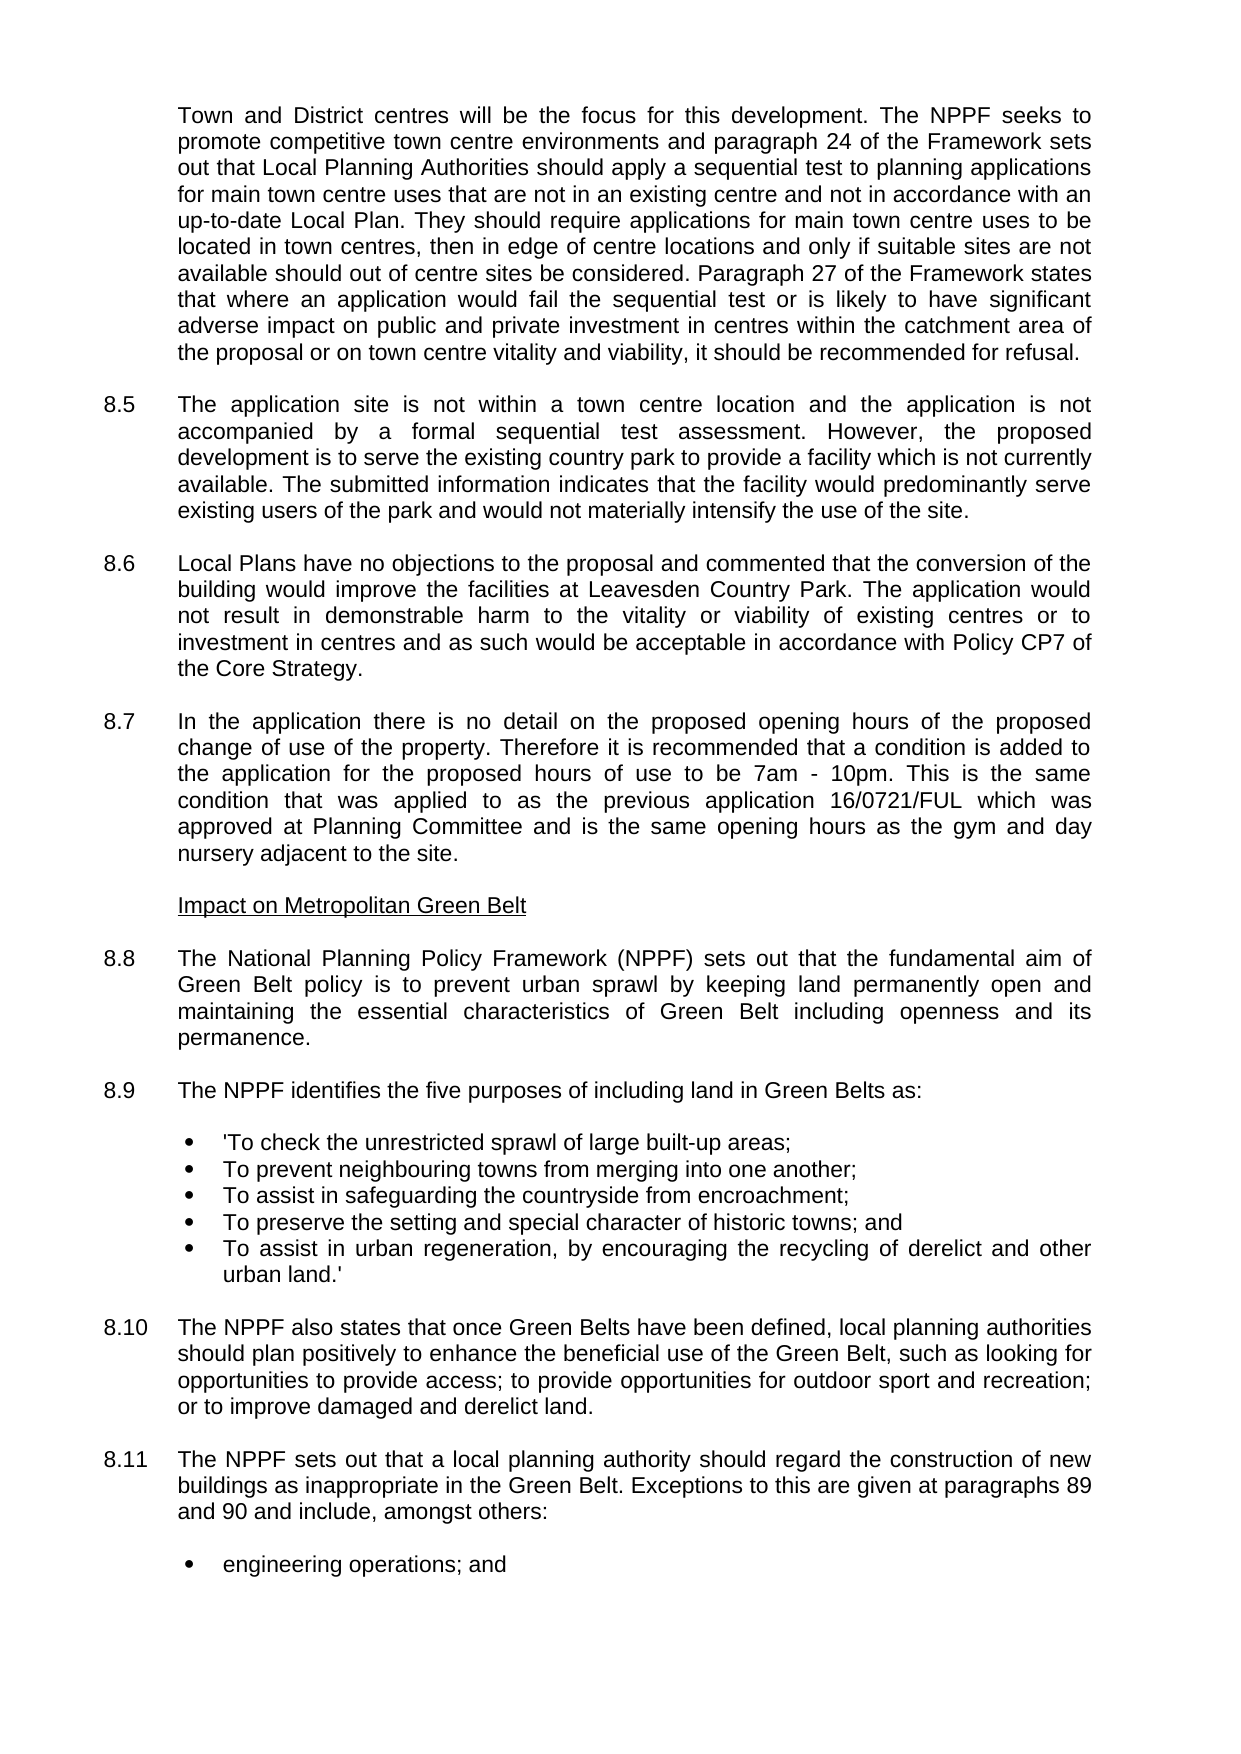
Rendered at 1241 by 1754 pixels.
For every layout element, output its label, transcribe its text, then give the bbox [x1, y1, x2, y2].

list The NPPF sets out that a local planning authority should regard the construction of new buildings as inappropriate in the Green Belt. Exceptions to this are given at paragraphs 89 and 90 and include, amongst others: [103, 1446, 1092, 1525]
list To assist in urban regeneration, by encouraging the recycling of derelict and other urban land.' [185, 1235, 1092, 1287]
list engineering operations; and [185, 1551, 1092, 1577]
list Local Plans have no objections to the proposal and commented that the conversion of the building would improve the facilities at Leavesden Country Park. The application would not result in demonstrable harm to the vitality or viability of existing centres or to investment in centres and as such would be acceptable in accordance with Policy CP7 of the Core Strategy. [103, 549, 1092, 681]
list The NPPF also states that once Green Belts have been defined, local planning authorities should plan positively to enhance the beneficial use of the Green Belt, such as looking for opportunities to provide access; to provide opportunities for outdoor sport and recreation; or to improve damaged and derelict land. [103, 1314, 1092, 1419]
list The National Planning Policy Framework (NPPF) sets out that the fundamental aim of Green Belt policy is to prevent urban sprawl by keeping land permanently open and maintaining the essential characteristics of Green Belt including openness and its permanence. [103, 945, 1092, 1050]
list To assist in safeguarding the countryside from encroachment; [185, 1182, 1092, 1208]
text Impact on Metropolitan Green Belt [177, 892, 1092, 918]
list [103, 102, 1092, 365]
list To prevent neighbouring towns from merging into one another; [185, 1156, 1092, 1182]
list 'To check the unrestricted sprawl of large built-up areas; [185, 1129, 1092, 1156]
list The application site is not within a town centre location and the application is not accompanied by a formal sequential test assessment. However, the proposed development is to serve the existing country park to provide a facility which is not currently available. The submitted information indicates that the facility would predominantly serve existing users of the park and would not materially intensify the use of the site. [103, 391, 1092, 523]
list In the application there is no detail on the proposed opening hours of the proposed change of use of the property. Therefore it is recommended that a condition is added to the application for the proposed hours of use to be 7am - 10pm. This is the same condition that was applied to as the previous application 16/0721/FUL which was approved at Planning Committee and is the same opening hours as the gym and day nursery adjacent to the site. [103, 708, 1092, 866]
list The NPPF identifies the five purposes of including land in Green Belts as: [103, 1077, 1092, 1103]
list To preserve the setting and special character of historic towns; and [185, 1208, 1092, 1235]
